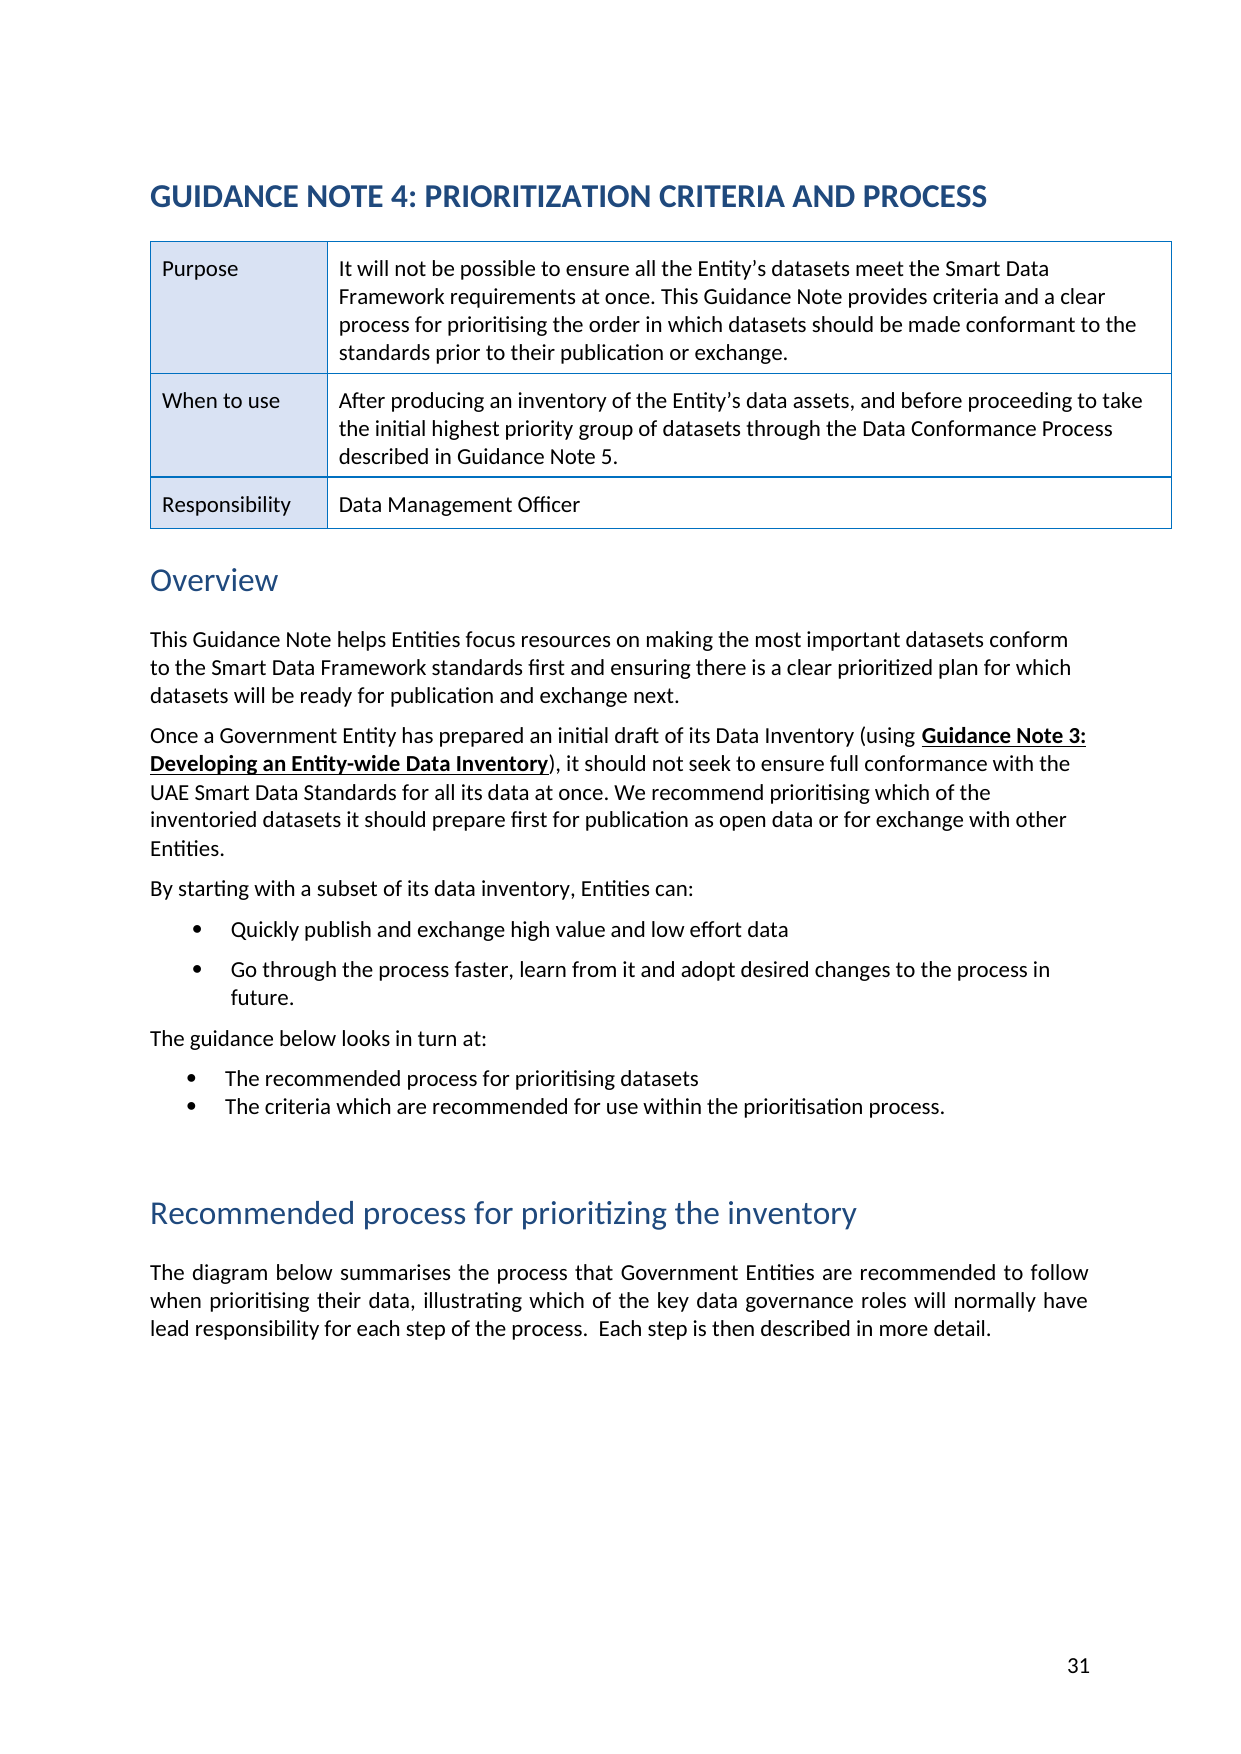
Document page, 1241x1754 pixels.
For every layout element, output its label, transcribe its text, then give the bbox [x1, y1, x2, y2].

table_header Purpose [151, 242, 327, 373]
text The diagram below summarises the process that Government Entities are recommended to follow when prioritising their data, illustrating which of the key data governance roles will normally have lead responsibility for each step of the process. Each step is then described in more detail. [150, 1258, 1090, 1342]
list Go through the process faster, learn from it and adopt desired changes to the process in future. [193, 955, 1090, 1011]
table_cell Data Management Officer [328, 478, 1171, 528]
text This Guidance Note helps Entities focus resources on making the most important datasets conform to the Smart Data Framework standards first and ensuring there is a clear prioritized plan for which datasets will be ready for publication and exchange next. [150, 625, 1090, 709]
list The recommended process for prioritising datasets [187, 1064, 1090, 1092]
table_cell After producing an inventory of the Entity’s data assets, and before proceeding to take the initial highest priority group of datasets through the Data Conformance Process described in Guidance Note 5. [328, 374, 1171, 476]
subtitle Overview [150, 559, 1090, 600]
table_cell When to use [151, 374, 327, 476]
list Quickly publish and exchange high value and low effort data [193, 915, 1090, 943]
text Once a Government Entity has prepared an initial draft of its Data Inventory (using Guidance Note 3: Developing an Entity-wide Data Inventory), it should not seek to ensure full conformance with the UAE Smart Data Standards for all its data at once. We recommend prioritising which of the inventoried datasets it should prepare first for publication as open data or for exchange with other Entities. [150, 722, 1090, 862]
subtitle Recommended process for prioritizing the inventory [150, 1192, 1090, 1233]
subtitle Guidance Note 4: Prioritization criteria and process [150, 175, 1090, 216]
list The criteria which are recommended for use within the prioritisation process. [187, 1092, 1090, 1120]
table_header It will not be possible to ensure all the Entity’s datasets meet the Smart Data Framework requirements at once. This Guidance Note provides criteria and a clear process for prioritising the order in which datasets should be made conformant to the standards prior to their publication or exchange. [328, 242, 1171, 373]
table_cell Responsibility [151, 478, 327, 528]
text By starting with a subset of its data inventory, Entities can: [150, 874, 1090, 902]
text The guidance below looks in turn at: [150, 1024, 1090, 1052]
